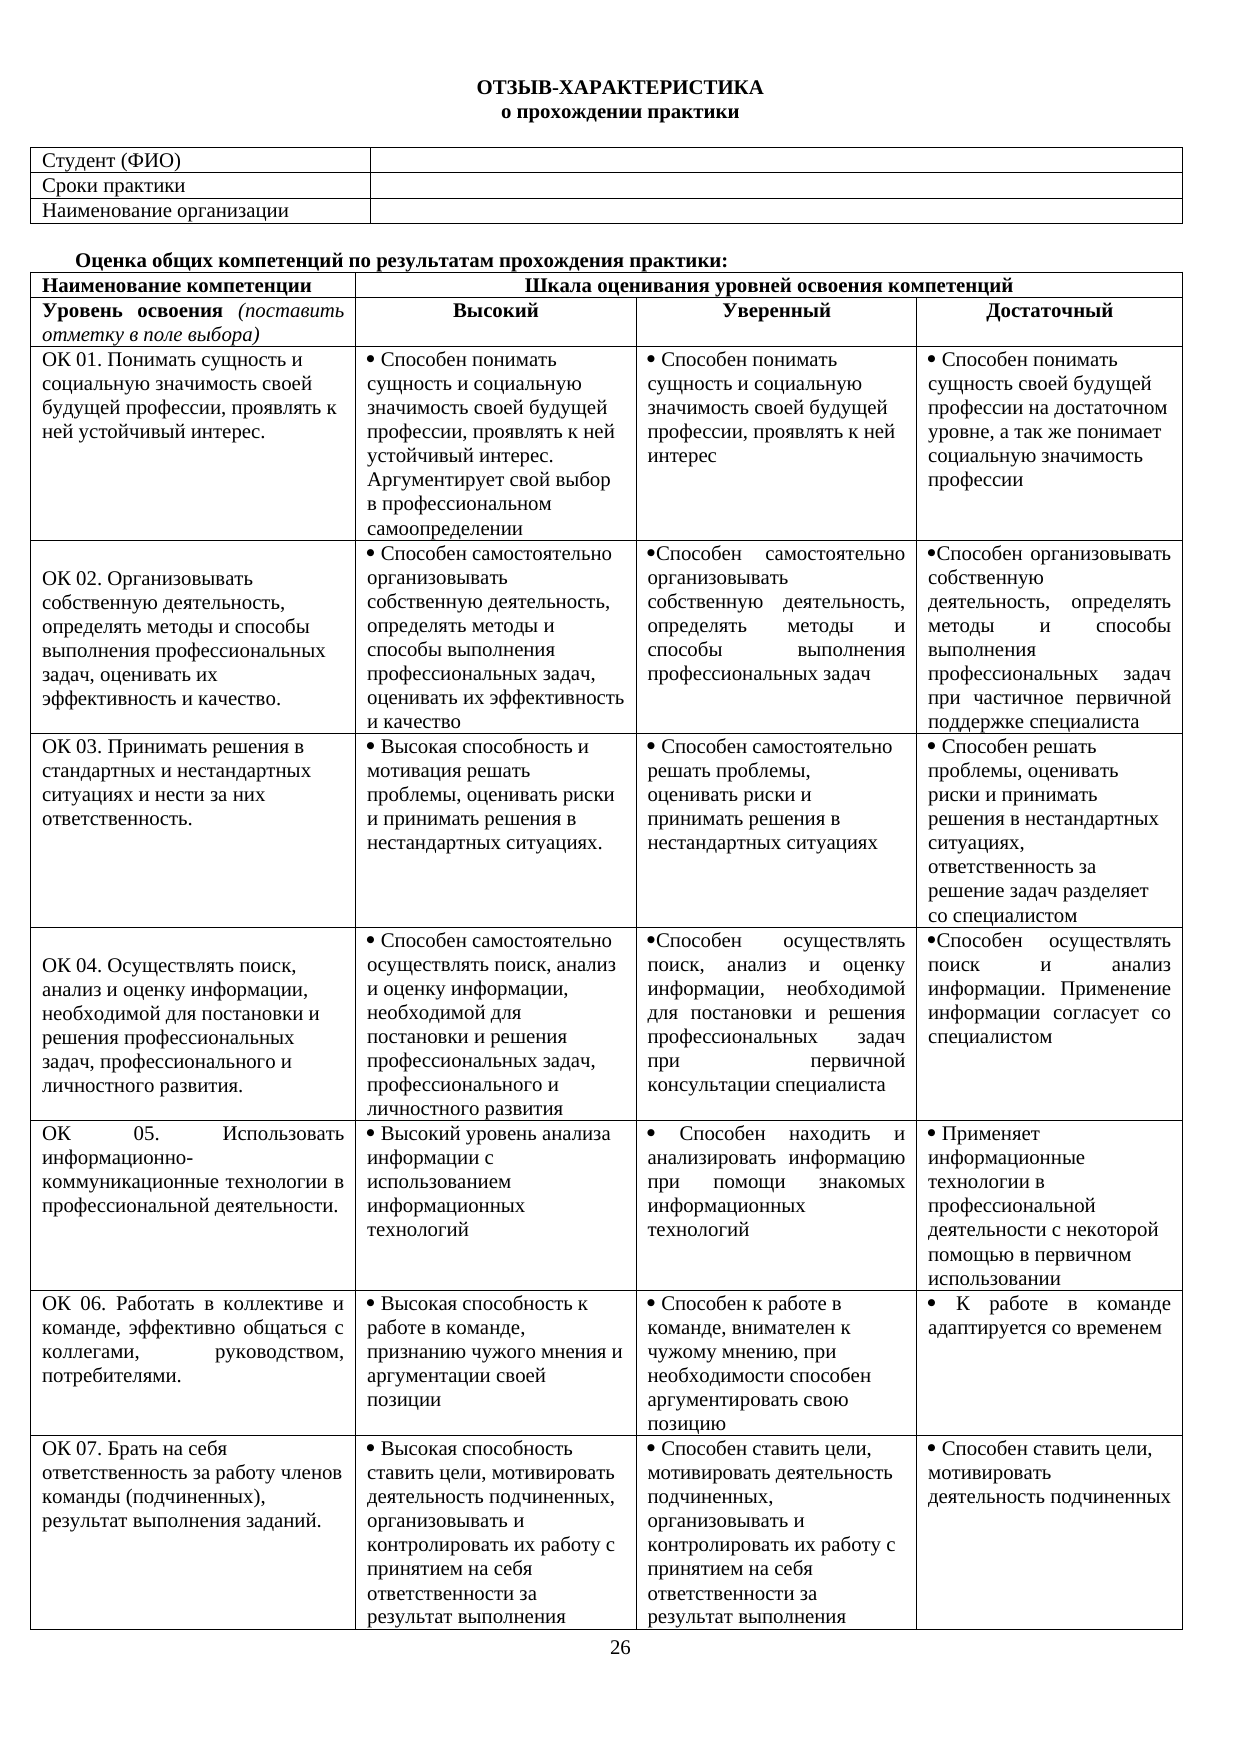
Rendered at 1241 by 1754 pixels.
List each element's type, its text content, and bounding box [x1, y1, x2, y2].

table_cell ОК 02. Организовывать собственную деятельность, определять методы и способы выполнения профессиональных задач, оценивать их эффективность и качество. [31, 541, 355, 733]
table_cell Способен понимать сущность и социальную значимость своей будущей профессии, проявлять к ней устойчивый интерес. Аргументирует свой выбор в профессиональном самоопределении [356, 347, 636, 539]
table_cell Способен самостоятельно организовывать собственную деятельность, определять методы и способы выполнения профессиональных задач, оценивать их эффективность и качество [356, 541, 636, 733]
text о прохождении практики [75, 99, 1165, 123]
table_cell ОК 05. Использовать информационно-коммуникационные технологии в профессиональной деятельности. [31, 1121, 355, 1289]
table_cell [31, 1436, 355, 1628]
table_cell ОК 01. Понимать сущность и социальную значимость своей будущей профессии, проявлять к ней устойчивый интерес. [31, 347, 355, 539]
table_header Студент (ФИО) [31, 148, 370, 172]
table_cell Способен решать проблемы, оценивать риски и принимать решения в нестандартных ситуациях, ответственность за решение задач разделяет со специалистом [917, 734, 1182, 927]
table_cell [637, 1436, 916, 1628]
table_cell Способен осуществлять поиск, анализ и оценку информации, необходимой для постановки и решения профессиональных задач при первичной консультации специалиста [637, 928, 916, 1120]
table_cell Уверенный [637, 298, 916, 346]
table_header Шкала оценивания уровней освоения компетенций [356, 273, 1182, 297]
table_cell Наименование организации [31, 199, 370, 222]
table_cell Высокая способность к работе в команде, признанию чужого мнения и аргументации своей позиции [356, 1291, 636, 1435]
table_cell Способен организовывать собственную деятельность, определять методы и способы выполнения профессиональных задач при частичное первичной поддержке специалиста [917, 541, 1182, 733]
table_cell ОК 06. Работать в коллективе и команде, эффективно общаться с коллегами, руководством, потребителями. [31, 1291, 355, 1435]
table_cell [371, 173, 1182, 197]
table_cell Достаточный [917, 298, 1182, 346]
table_cell Высокий [356, 298, 636, 346]
table_cell Способен осуществлять поиск и анализ информации. Применение информации согласует со специалистом [917, 928, 1182, 1120]
table_cell ОК 04. Осуществлять поиск, анализ и оценку информации, необходимой для постановки и решения профессиональных задач, профессионального и личностного развития. [31, 928, 355, 1120]
text Оценка общих компетенций по результатам прохождения практики: [75, 248, 1165, 272]
table_cell Способен самостоятельно осуществлять поиск, анализ и оценку информации, необходимой для постановки и решения профессиональных задач, профессионального и личностного развития [356, 928, 636, 1120]
table_header [371, 148, 1182, 172]
table_cell Высокий уровень анализа информации с использованием информационных технологий [356, 1121, 636, 1289]
table_header Наименование компетенции [31, 273, 355, 297]
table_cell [917, 1436, 1182, 1628]
table_cell [371, 199, 1182, 222]
table_cell Способен находить и анализировать информацию при помощи знакомых информационных технологий [637, 1121, 916, 1289]
table_cell Способен понимать сущность и социальную значимость своей будущей профессии, проявлять к ней интерес [637, 347, 916, 539]
table_cell Способен самостоятельно организовывать собственную деятельность, определять методы и способы выполнения профессиональных задач [637, 541, 916, 733]
table_cell Способен самостоятельно решать проблемы, оценивать риски и принимать решения в нестандартных ситуациях [637, 734, 916, 927]
text ОТЗЫВ-ХАРАКТЕРИСТИКА [75, 75, 1165, 99]
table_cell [356, 1436, 636, 1628]
table_cell Сроки практики [31, 173, 370, 197]
table_cell Способен к работе в команде, внимателен к чужому мнению, при необходимости способен аргументировать свою позицию [637, 1291, 916, 1435]
table_cell Высокая способность и мотивация решать проблемы, оценивать риски и принимать решения в нестандартных ситуациях. [356, 734, 636, 927]
table_cell Уровень освоения (поставить отметку в поле выбора) [31, 298, 355, 346]
table_cell Способен понимать сущность своей будущей профессии на достаточном уровне, а так же понимает социальную значимость профессии [917, 347, 1182, 539]
table_cell К работе в команде адаптируется со временем [917, 1291, 1182, 1435]
table_cell ОК 03. Принимать решения в стандартных и нестандартных ситуациях и нести за них ответственность. [31, 734, 355, 927]
table_cell Применяет информационные технологии в профессиональной деятельности с некоторой помощью в первичном использовании [917, 1121, 1182, 1289]
